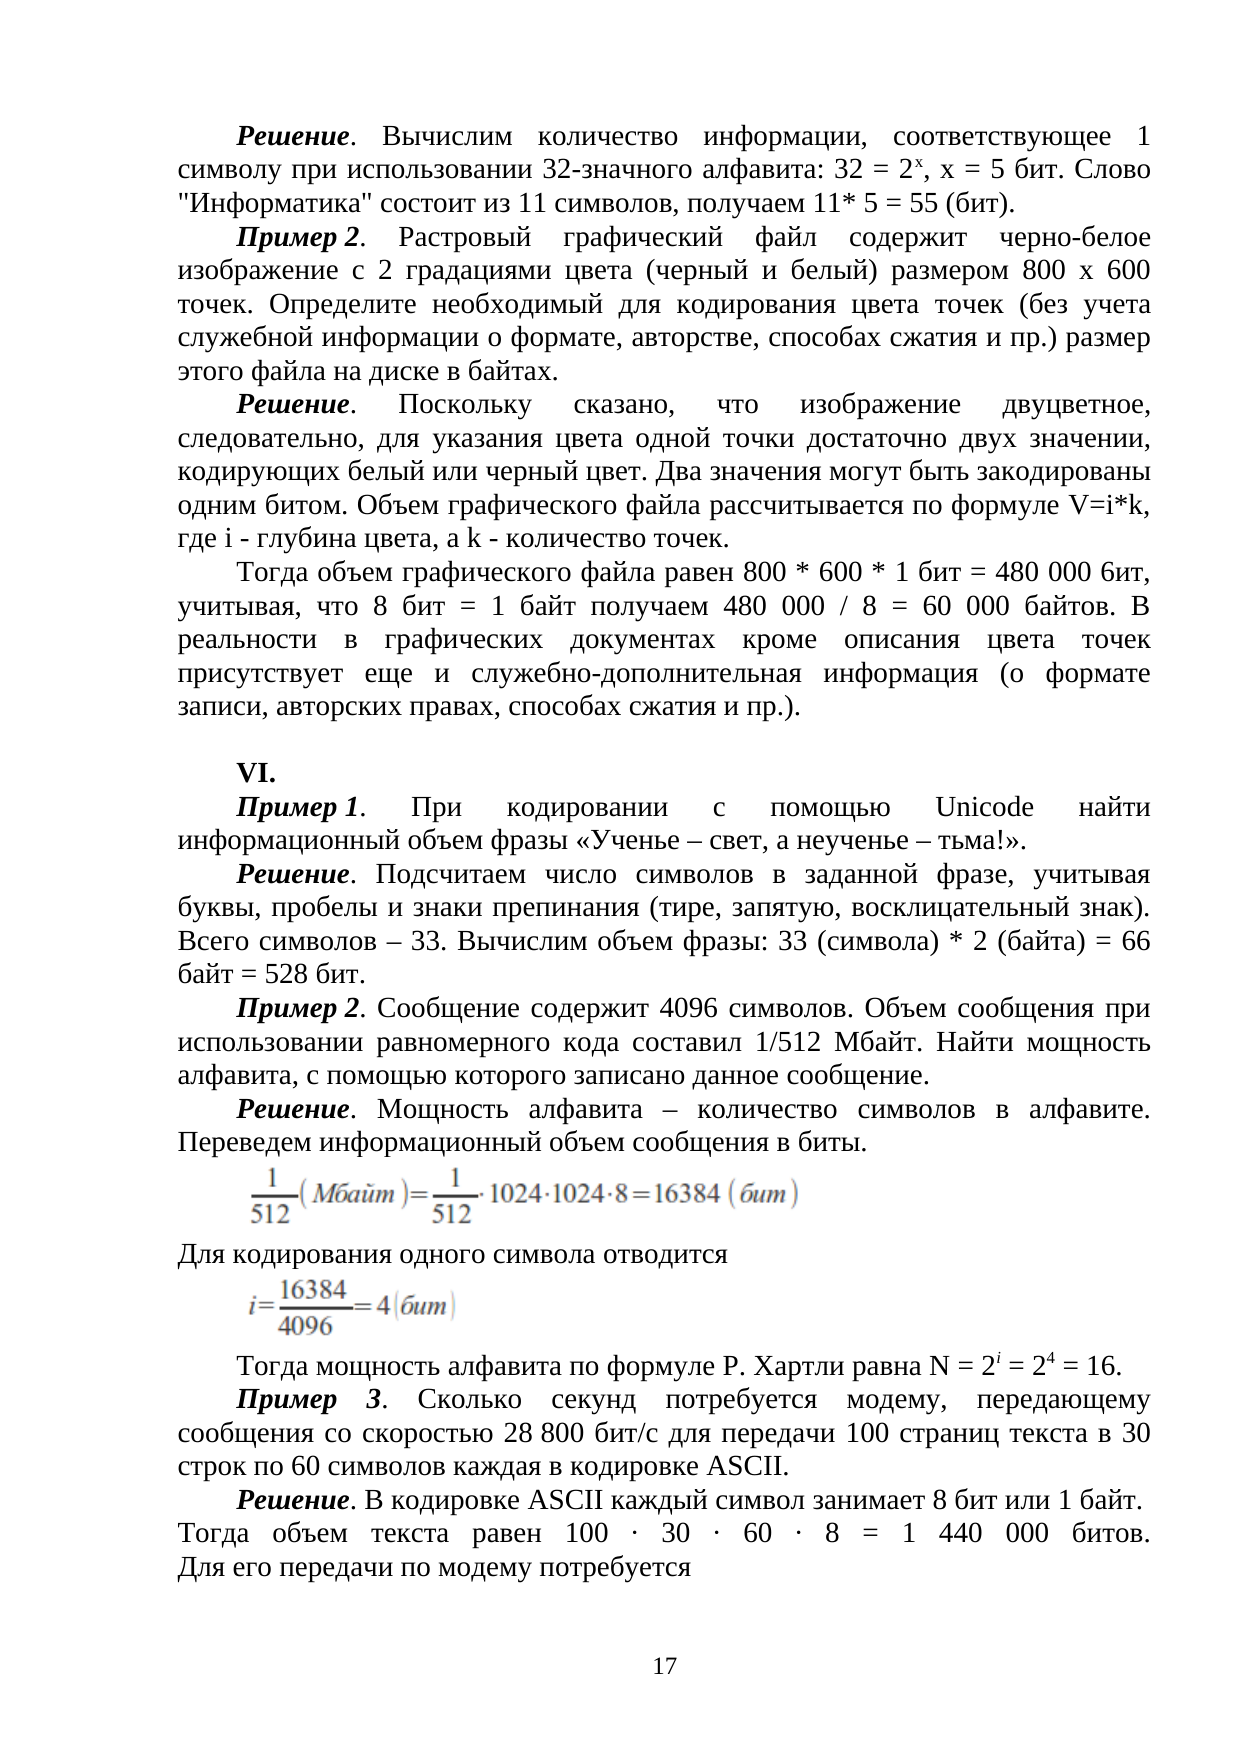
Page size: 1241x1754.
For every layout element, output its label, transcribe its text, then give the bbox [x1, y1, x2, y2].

text Решение. Мощность алфавита – количество символов в алфавите. Переведем информационный объем сообщения в биты. [177, 1091, 1152, 1158]
text Тогда мощность алфавита по формуле Р. Хартли равна N = 2i = 24 = 16. [177, 1348, 1152, 1381]
picture [236, 1157, 815, 1236]
text VI. [177, 755, 1152, 789]
text Пример 2. Растровый графический файл содержит черно-белое изображение с 2 градациями цвета (черный и белый) размером 800 х 600 точек. Определите необходимый для кодирования цвета точек (без учета служебной информации о формате, авторстве, способах сжатия и пр.) размер этого файла на диске в байтах. [177, 219, 1152, 386]
text Пример 1. При кодировании с помощью Unicode найти информационный объем фразы «Ученье – свет, а неученье – тьма!». [177, 789, 1152, 856]
text Решение. Подсчитаем число символов в заданной фразе, учитывая буквы, пробелы и знаки препинания (тире, запятую, восклицательный знак). Всего символов – 33. Вычислим объем фразы: 33 (символа) * 2 (байта) = 66 байт = 528 бит. [177, 856, 1152, 990]
text Решение. Поскольку сказано, что изображение двуцветное, следовательно, для указания цвета одной точки достаточно двух значении, кодирующих белый или черный цвет. Два значения могут быть закодированы одним битом. Объем графического файла рассчитывается по формуле V=i*k, где i - глубина цвета, а k - количество точек. [177, 386, 1152, 554]
text Тогда объем графического файла равен 800 * 600 * 1 бит = 480 000 6ит, учитывая, что 8 бит = 1 байт получаем 480 000 / 8 = 60 000 байтов. В реальности в графических документах кроме описания цвета точек присутствует еще и служебно-дополнительная информация (о формате записи, авторских правах, способах сжатия и пр.). [177, 554, 1152, 722]
picture [236, 1269, 471, 1348]
text Пример 3. Сколько секунд потребуется модему, передающему сообщения со скоростью 28 800 бит/с для передачи 100 страниц текста в 30 строк по 60 символов каждая в кодировке ASCII. [177, 1381, 1152, 1482]
text Решение. В кодировке ASCII каждый символ занимает 8 бит или 1 байт. Тогда объем текста равен 100 ∙ 30 ∙ 60 ∙ 8 = 1 440 000 битов. Для его передачи по модему потребуется [177, 1482, 1152, 1582]
text Пример 2. Сообщение содержит 4096 символов. Объем сообщения при использовании равномерного кода составил 1/512 Мбайт. Найти мощность алфавита, с помощью которого записано данное сообщение. [177, 990, 1152, 1091]
text Решение. Вычислим количество информации, соответствующее 1 символу при использовании 32-значного алфавита: 32 = 2х, х = 5 бит. Слово "Информатика" состоит из 11 символов, получаем 11* 5 = 55 (бит). [177, 118, 1152, 219]
